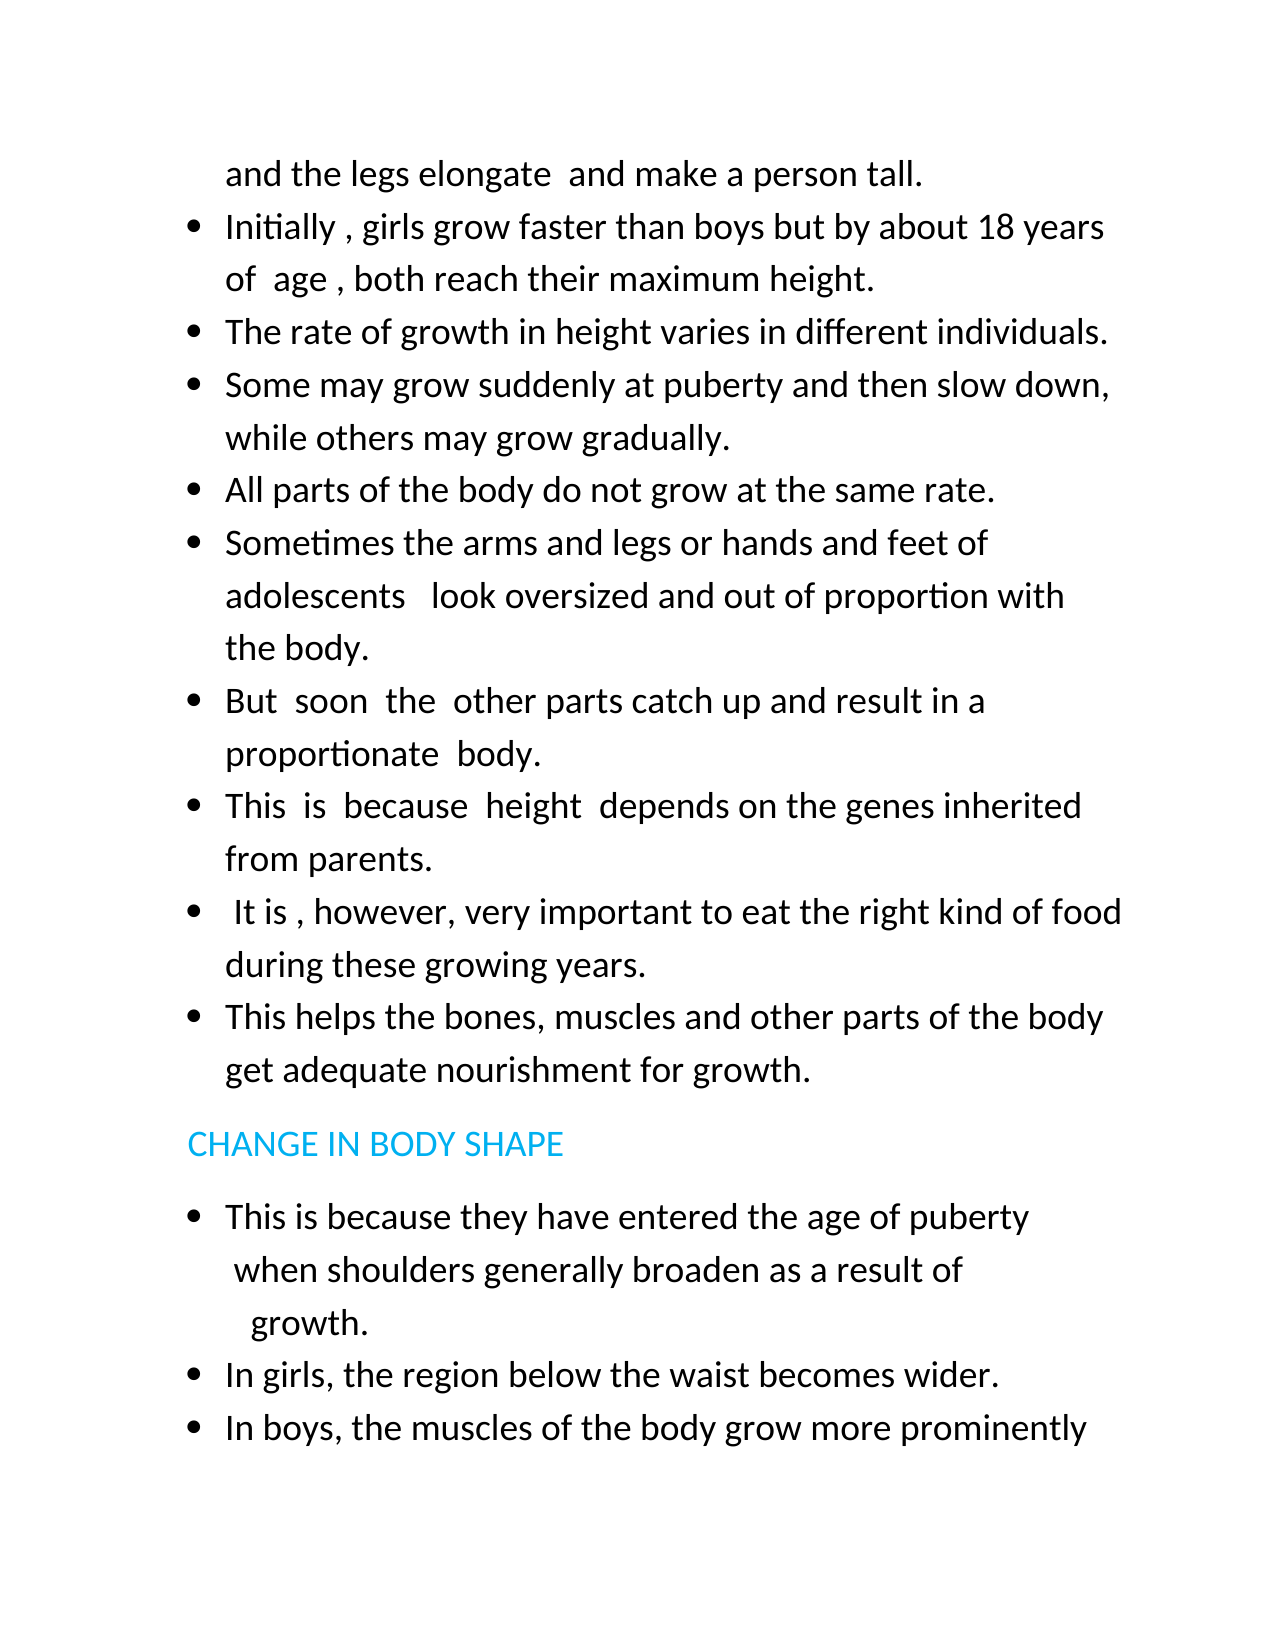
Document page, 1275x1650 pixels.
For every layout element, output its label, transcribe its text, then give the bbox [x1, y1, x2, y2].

list In boys, the muscles of the body grow more prominently [187, 1404, 1125, 1450]
list This is because they have entered the age of puberty [187, 1193, 1125, 1239]
list when shoulders generally broaden as a result of [225, 1246, 1125, 1292]
list This helps the bones, muscles and other parts of the body get adequate nourishment for growth. [187, 993, 1125, 1092]
list But soon the other parts catch up and result in a proportionate body. [187, 677, 1125, 776]
list Some may grow suddenly at puberty and then slow down, while others may grow gradually. [187, 361, 1125, 459]
list In girls, the region below the waist becomes wider. [187, 1351, 1125, 1397]
list It is , however, very important to eat the right kind of food during these growing years. [187, 888, 1125, 986]
list Sometimes the arms and legs or hands and feet of adolescents look oversized and out of proportion with the body. [187, 519, 1125, 670]
list All parts of the body do not grow at the same rate. [187, 466, 1125, 512]
list The rate of growth in height varies in different individuals. [187, 308, 1125, 354]
list growth. [225, 1298, 1125, 1344]
list and the legs elongate and make a person tall. [225, 150, 1125, 196]
text CHANGE IN BODY SHAPE [187, 1119, 1125, 1165]
list Initially , girls grow faster than boys but by about 18 years [187, 203, 1125, 248]
list of age , both reach their maximum height. [225, 255, 1125, 301]
list This is because height depends on the genes inherited from parents. [187, 782, 1125, 881]
